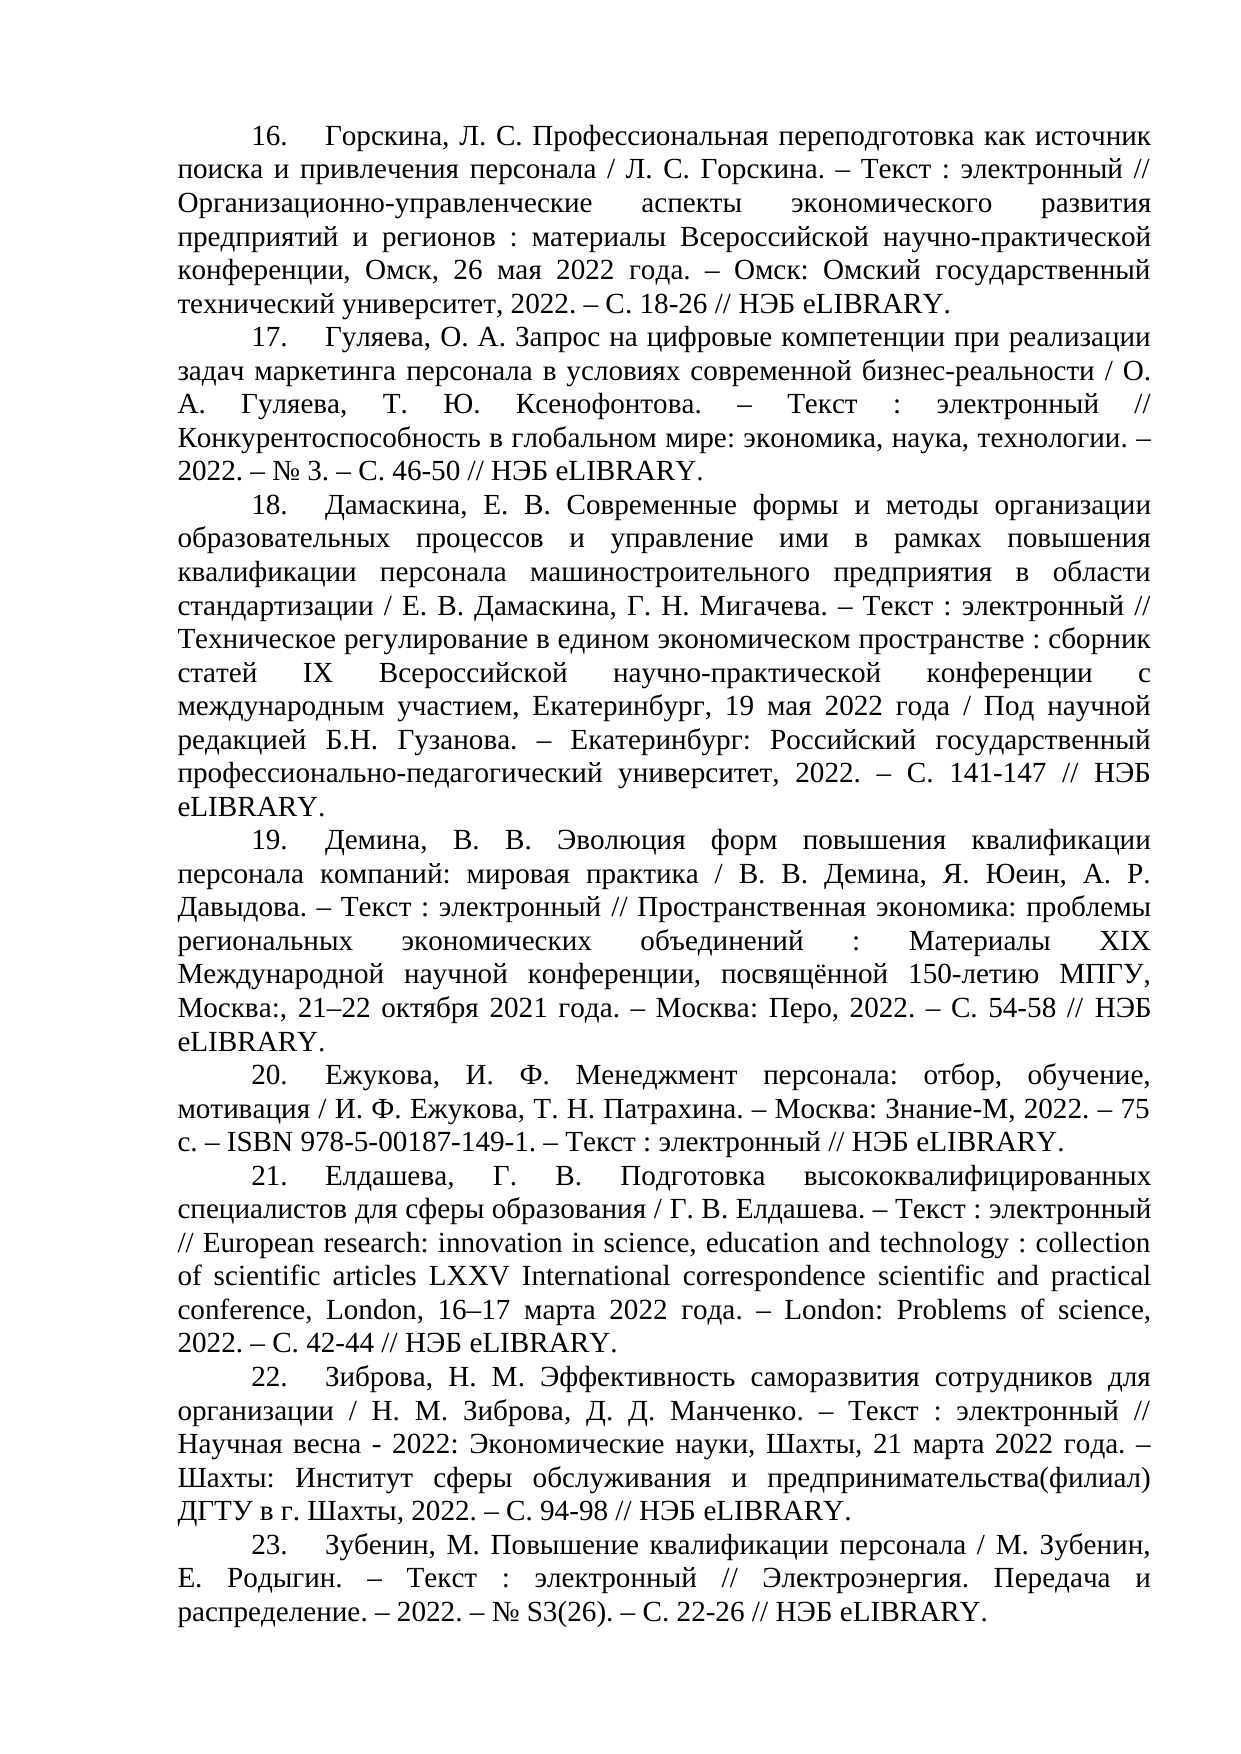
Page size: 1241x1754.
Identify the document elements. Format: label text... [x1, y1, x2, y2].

list Зиброва, Н. М. Эффективность саморазвития сотрудников для организации / Н. М. Зиброва, Д. Д. Манченко. – Текст : электронный // Научная весна - 2022: Экономические науки, Шахты, 21 марта 2022 года. – Шахты: Институт сферы обслуживания и предпринимательства(филиал) ДГТУ в г. Шахты, 2022. – С. 94-98 // НЭБ eLIBRARY. [177, 1359, 1152, 1527]
list Елдашева, Г. В. Подготовка высококвалифицированных специалистов для сферы образования / Г. В. Елдашева. – Текст : электронный // European research: innovation in science, education and technology : collection of scientific articles LXXV International correspondence scientific and practical conference, London, 16–17 марта 2022 года. – London: Problems of science, 2022. – С. 42-44 // НЭБ eLIBRARY. [177, 1158, 1152, 1359]
list Демина, В. В. Эволюция форм повышения квалификации персонала компаний: мировая практика / В. В. Демина, Я. Юеин, А. Р. Давыдова. – Текст : электронный // Пространственная экономика: проблемы региональных экономических объединений : Материалы XIХ Международной научной конференции, посвящённой 150-летию МПГУ, Москва:, 21–22 октября 2021 года. – Москва: Перо, 2022. – С. 54-58 // НЭБ eLIBRARY. [177, 822, 1152, 1057]
list Ежукова, И. Ф. Менеджмент персонала: отбор, обучение, мотивация / И. Ф. Ежукова, Т. Н. Патрахина. – Москва: Знание-М, 2022. – 75 с. – ISBN 978-5-00187-149-1. – Текст : электронный // НЭБ eLIBRARY. [177, 1057, 1152, 1158]
list Дамаскина, Е. В. Современные формы и методы организации образовательных процессов и управление ими в рамках повышения квалификации персонала машиностроительного предприятия в области стандартизации / Е. В. Дамаскина, Г. Н. Мигачева. – Текст : электронный // Техническое регулирование в едином экономическом пространстве : сборник статей IX Всероссийской научно-практической конференции с международным участием, Екатеринбург, 19 мая 2022 года / Под научной редакцией Б.Н. Гузанова. – Екатеринбург: Российский государственный профессионально-педагогический университет, 2022. – С. 141-147 // НЭБ eLIBRARY. [177, 487, 1152, 822]
list Горскина, Л. С. Профессиональная переподготовка как источник поиска и привлечения персонала / Л. С. Горскина. – Текст : электронный // Организационно-управленческие аспекты экономического развития предприятий и регионов : материалы Всероссийской научно-практической конференции, Омск, 26 мая 2022 года. – Омск: Омский государственный технический университет, 2022. – С. 18-26 // НЭБ eLIBRARY. [177, 118, 1152, 319]
list Гуляева, О. А. Запрос на цифровые компетенции при реализации задач маркетинга персонала в условиях современной бизнес-реальности / О. А. Гуляева, Т. Ю. Ксенофонтова. – Текст : электронный // Конкурентоспособность в глобальном мире: экономика, наука, технологии. – 2022. – № 3. – С. 46-50 // НЭБ eLIBRARY. [177, 319, 1152, 487]
list Зубенин, М. Повышение квалификации персонала / М. Зубенин, Е. Родыгин. – Текст : электронный // Электроэнергия. Передача и распределение. – 2022. – № S3(26). – С. 22-26 // НЭБ eLIBRARY. [177, 1527, 1152, 1627]
